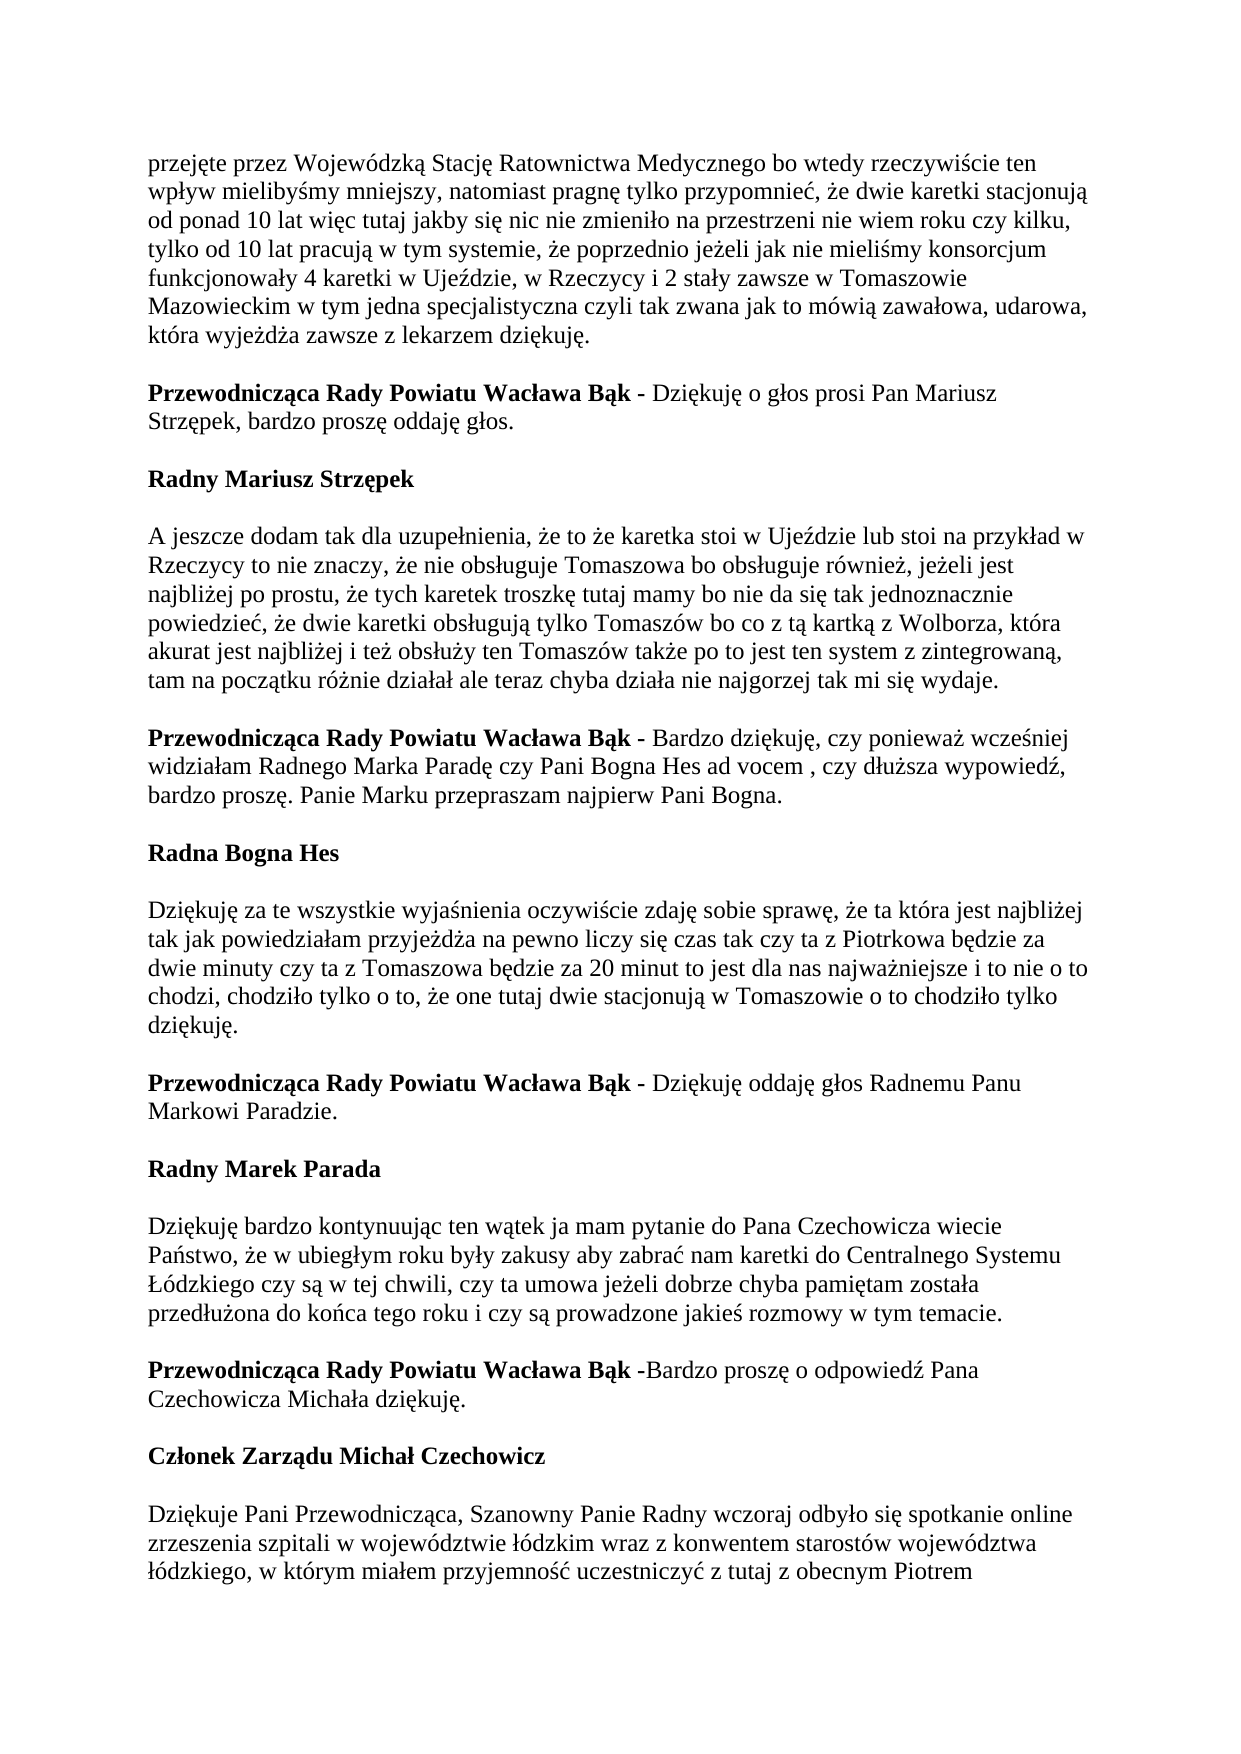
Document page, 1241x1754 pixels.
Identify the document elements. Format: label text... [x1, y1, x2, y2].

text Radna Bogna Hes [148, 838, 1093, 866]
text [148, 1499, 1093, 1585]
text Radny Mariusz Strzępek [148, 464, 1093, 493]
text Członek Zarządu Michał Czechowicz [148, 1441, 1093, 1470]
text Dziękuję bardzo kontynuując ten wątek ja mam pytanie do Pana Czechowicza wiecie Państwo, że w ubiegłym roku były zakusy aby zabrać nam karetki do Centralnego Systemu Łódzkiego czy są w tej chwili, czy ta umowa jeżeli dobrze chyba pamiętam została przedłużona do końca tego roku i czy są prowadzone jakieś rozmowy w tym temacie. [148, 1211, 1093, 1326]
text Przewodnicząca Rady Powiatu Wacława Bąk -Bardzo proszę o odpowiedź Pana Czechowicza Michała dziękuję. [148, 1355, 1093, 1413]
text Dziękuję za te wszystkie wyjaśnienia oczywiście zdaję sobie sprawę, że ta która jest najbliżej tak jak powiedziałam przyjeżdża na pewno liczy się czas tak czy ta z Piotrkowa będzie za dwie minuty czy ta z Tomaszowa będzie za 20 minut to jest dla nas najważniejsze i to nie o to chodzi, chodziło tylko o to, że one tutaj dwie stacjonują w Tomaszowie o to chodziło tylko dziękuję. [148, 895, 1093, 1039]
text Przewodnicząca Rady Powiatu Wacława Bąk - Dziękuję o głos prosi Pan Mariusz Strzępek, bardzo proszę oddaję głos. [148, 378, 1093, 435]
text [148, 148, 1093, 349]
text Przewodnicząca Rady Powiatu Wacława Bąk - Bardzo dziękuję, czy ponieważ wcześniej widziałam Radnego Marka Paradę czy Pani Bogna Hes ad vocem , czy dłuższa wypowiedź, bardzo proszę. Panie Marku przepraszam najpierw Pani Bogna. [148, 723, 1093, 809]
text Radny Marek Parada [148, 1154, 1093, 1183]
text Przewodnicząca Rady Powiatu Wacława Bąk - Dziękuję oddaję głos Radnemu Panu Markowi Paradzie. [148, 1068, 1093, 1125]
text A jeszcze dodam tak dla uzupełnienia, że to że karetka stoi w Ujeździe lub stoi na przykład w Rzeczycy to nie znaczy, że nie obsługuje Tomaszowa bo obsługuje również, jeżeli jest najbliżej po prostu, że tych karetek troszkę tutaj mamy bo nie da się tak jednoznacznie powiedzieć, że dwie karetki obsługują tylko Tomaszów bo co z tą kartką z Wolborza, która akurat jest najbliżej i też obsłuży ten Tomaszów także po to jest ten system z zintegrowaną, tam na początku różnie działał ale teraz chyba działa nie najgorzej tak mi się wydaje. [148, 521, 1093, 694]
